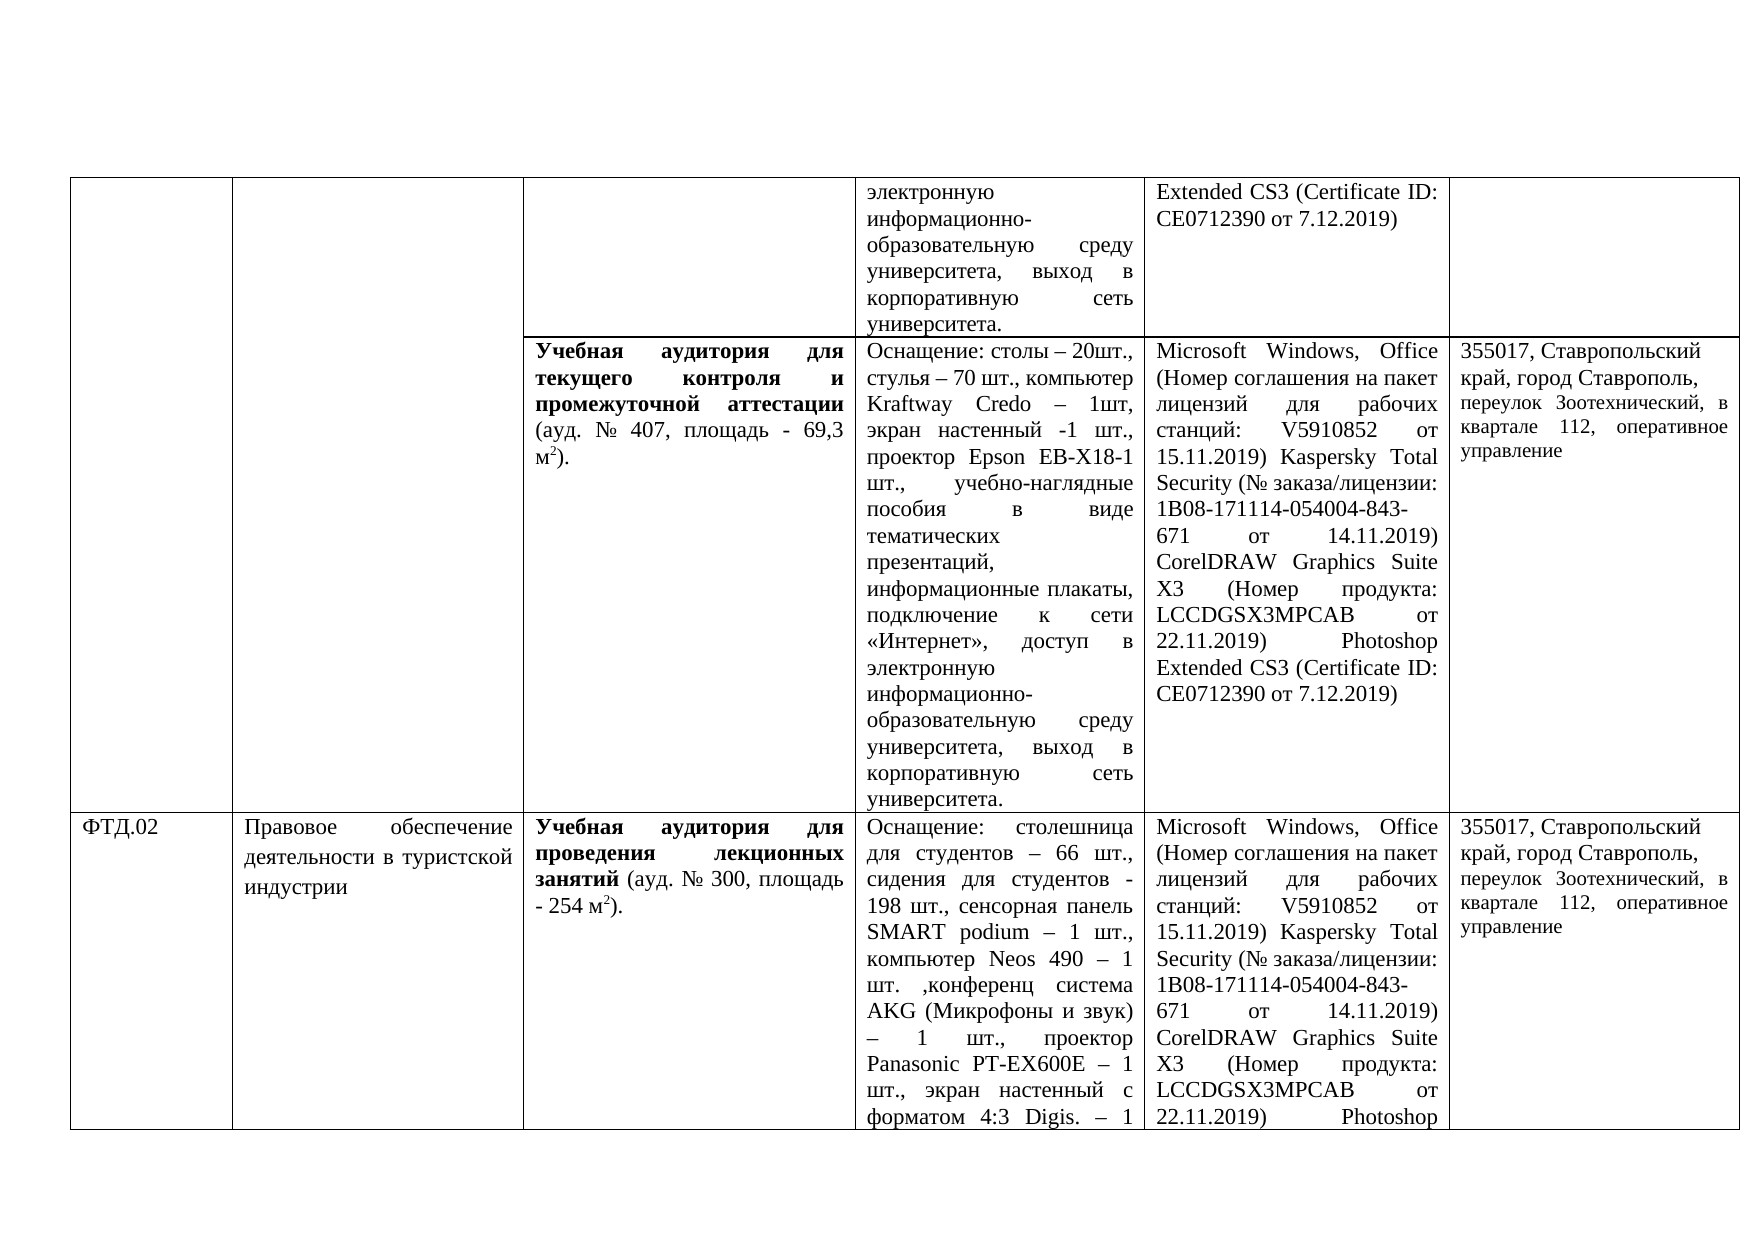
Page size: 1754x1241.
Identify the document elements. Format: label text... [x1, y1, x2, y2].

table_cell ФТД.02 [71, 813, 232, 1129]
table_cell Учебная аудитория для текущего контроля и промежуточной аттестации (ауд. № 407, площадь - 69,3 м2). [524, 338, 855, 812]
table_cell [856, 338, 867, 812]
table_cell 355017, Ставропольский край, город Ставрополь, переулок Зоотехнический, в квартале 112, оперативное управление [1450, 338, 1739, 812]
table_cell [524, 813, 855, 1129]
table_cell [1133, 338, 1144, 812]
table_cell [1145, 813, 1449, 1129]
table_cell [1450, 178, 1739, 336]
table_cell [1145, 178, 1449, 336]
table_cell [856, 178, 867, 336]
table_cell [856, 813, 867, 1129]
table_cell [524, 178, 855, 336]
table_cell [1450, 813, 1739, 1129]
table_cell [233, 813, 523, 1129]
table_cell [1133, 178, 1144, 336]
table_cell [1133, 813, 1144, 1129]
